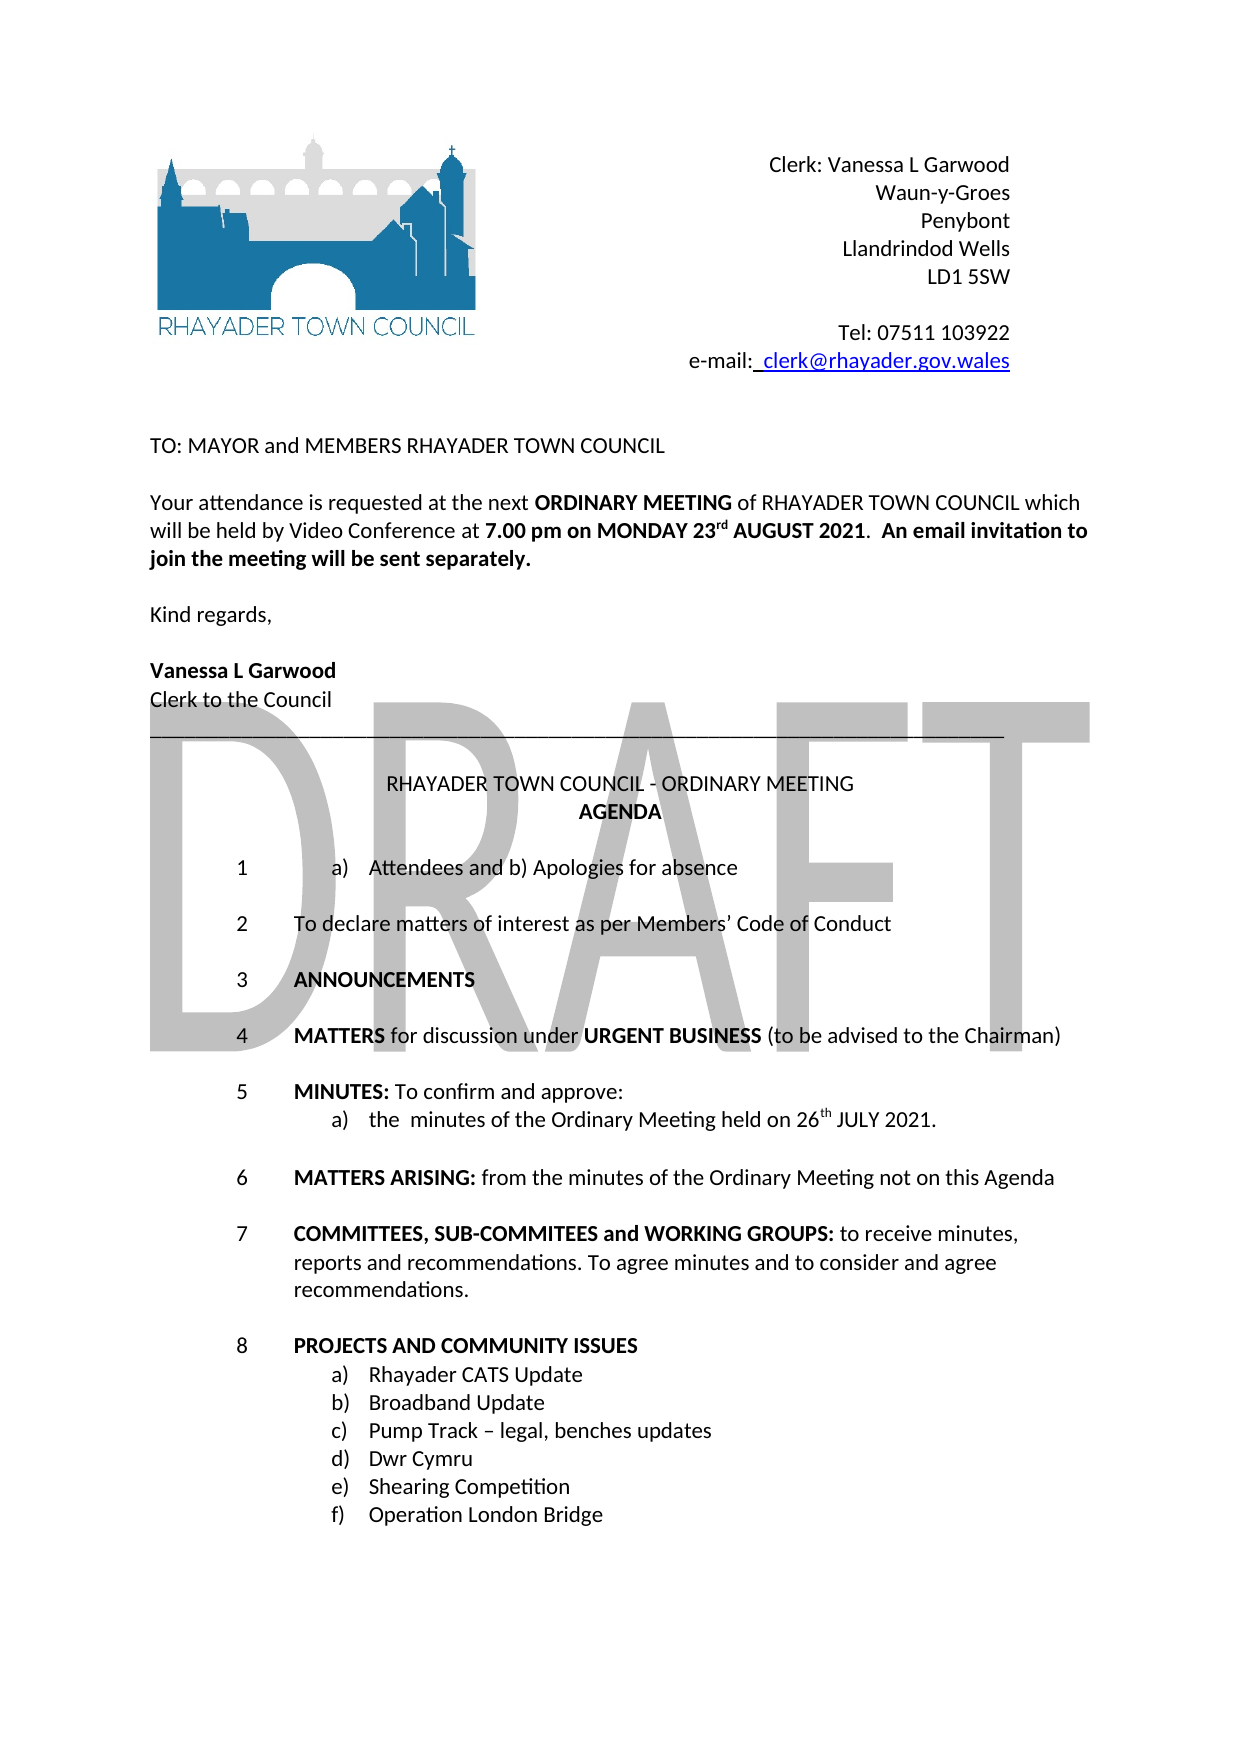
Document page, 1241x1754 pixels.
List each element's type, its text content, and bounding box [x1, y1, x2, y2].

table_cell MATTERS for discussion under URGENT BUSINESS (to be advised to the Chairman) [282, 1021, 1094, 1077]
table_cell 2 [225, 909, 282, 965]
table_cell 7 [225, 1220, 282, 1332]
subtitle Vanessa L Garwood [150, 657, 1090, 685]
text Your attendance is requested at the next ORDINARY MEETING of RHAYADER TOWN COUNCIL which will be held by Video Conference at 7.00 pm on MONDAY 23rd AUGUST 2021. An email invitation to join the meeting will be sent separately. [150, 488, 1090, 573]
text TO: MAYOR and MEMBERS RHAYADER TOWN COUNCIL [150, 431, 1090, 459]
table_cell 5 [225, 1077, 282, 1163]
table_cell MINUTES: To confirm and approve: the minutes of the Ordinary Meeting held on 26th JULY 2021. [282, 1077, 1094, 1163]
subtitle RHAYADER TOWN COUNCIL - ORDINARY MEETING AGENDA [150, 769, 1090, 825]
table_header [150, 150, 531, 402]
table_cell 6 [225, 1164, 282, 1219]
table_cell MATTERS ARISING: from the minutes of the Ordinary Meeting not on this Agenda [282, 1164, 1094, 1219]
table_header 1 [225, 853, 282, 909]
table_header Attendees and b) Apologies for absence [282, 853, 1094, 909]
picture [116, 68, 516, 358]
text ___________________________________________________________________________ [150, 713, 1090, 741]
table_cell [282, 1332, 1094, 1584]
table_cell COMMITTEES, SUB-COMMITEES and WORKING GROUPS: to receive minutes, reports and recommendations. To agree minutes and to consider and agree recommendations. [282, 1220, 1094, 1332]
table_cell 4 [225, 1021, 282, 1077]
table_header Clerk: Vanessa L Garwood Waun-y-Groes Penybont Llandrindod Wells LD1 5SW Tel: 07511 103922 e-mail: clerk@rhayader.gov.wales [531, 150, 1021, 402]
table_cell ANNOUNCEMENTS [282, 965, 1094, 1021]
table_cell To declare matters of interest as per Members’ Code of Conduct [282, 909, 1094, 965]
table_cell 3 [225, 965, 282, 1021]
table_cell 8 [225, 1332, 282, 1584]
text Kind regards, [150, 601, 1090, 629]
subtitle Clerk to the Council [150, 685, 1090, 713]
